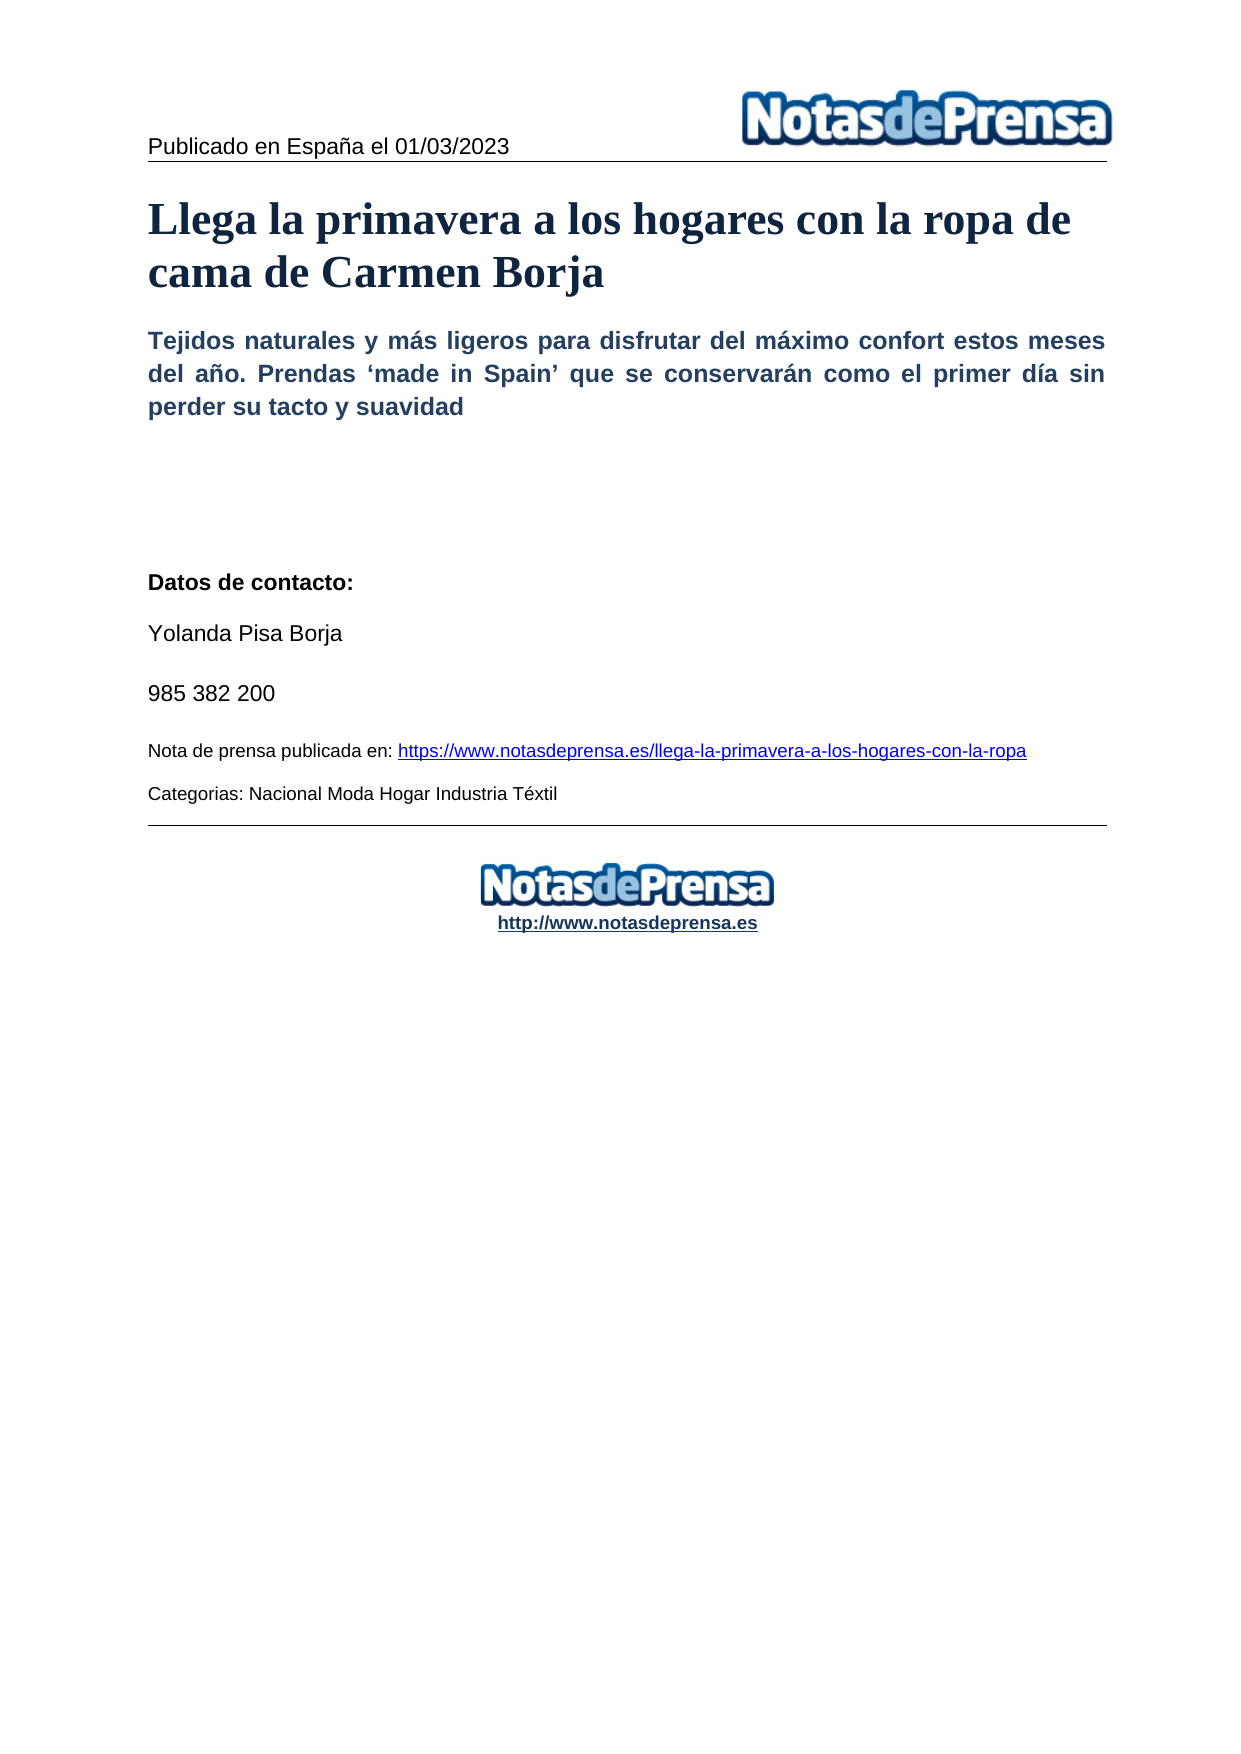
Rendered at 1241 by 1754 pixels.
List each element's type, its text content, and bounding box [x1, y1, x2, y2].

text Publicado en España el 01/03/2023 [148, 133, 1107, 161]
text Categorias: Nacional Moda Hogar Industria Téxtil [148, 783, 1107, 804]
text Nota de prensa publicada en: https://www.notasdeprensa.es/llega-la-primavera-a-los-hogares-con-la-ropa [148, 740, 1107, 762]
picture [742, 90, 1113, 148]
text 985 382 200 [148, 680, 1063, 706]
text Datos de contacto: [148, 568, 1107, 595]
picture [480, 862, 775, 908]
text Yolanda Pisa Borja [148, 619, 1063, 646]
text http://www.notasdeprensa.es [148, 912, 1107, 934]
subtitle Tejidos naturales y más ligeros para disfrutar del máximo confort estos meses del año. Prendas ‘made in Spain’ que se conservarán como el primer día sin perder su tacto y suavidad [148, 326, 1107, 421]
subtitle Llega la primavera a los hogares con la ropa de cama de Carmen Borja [148, 192, 1107, 297]
